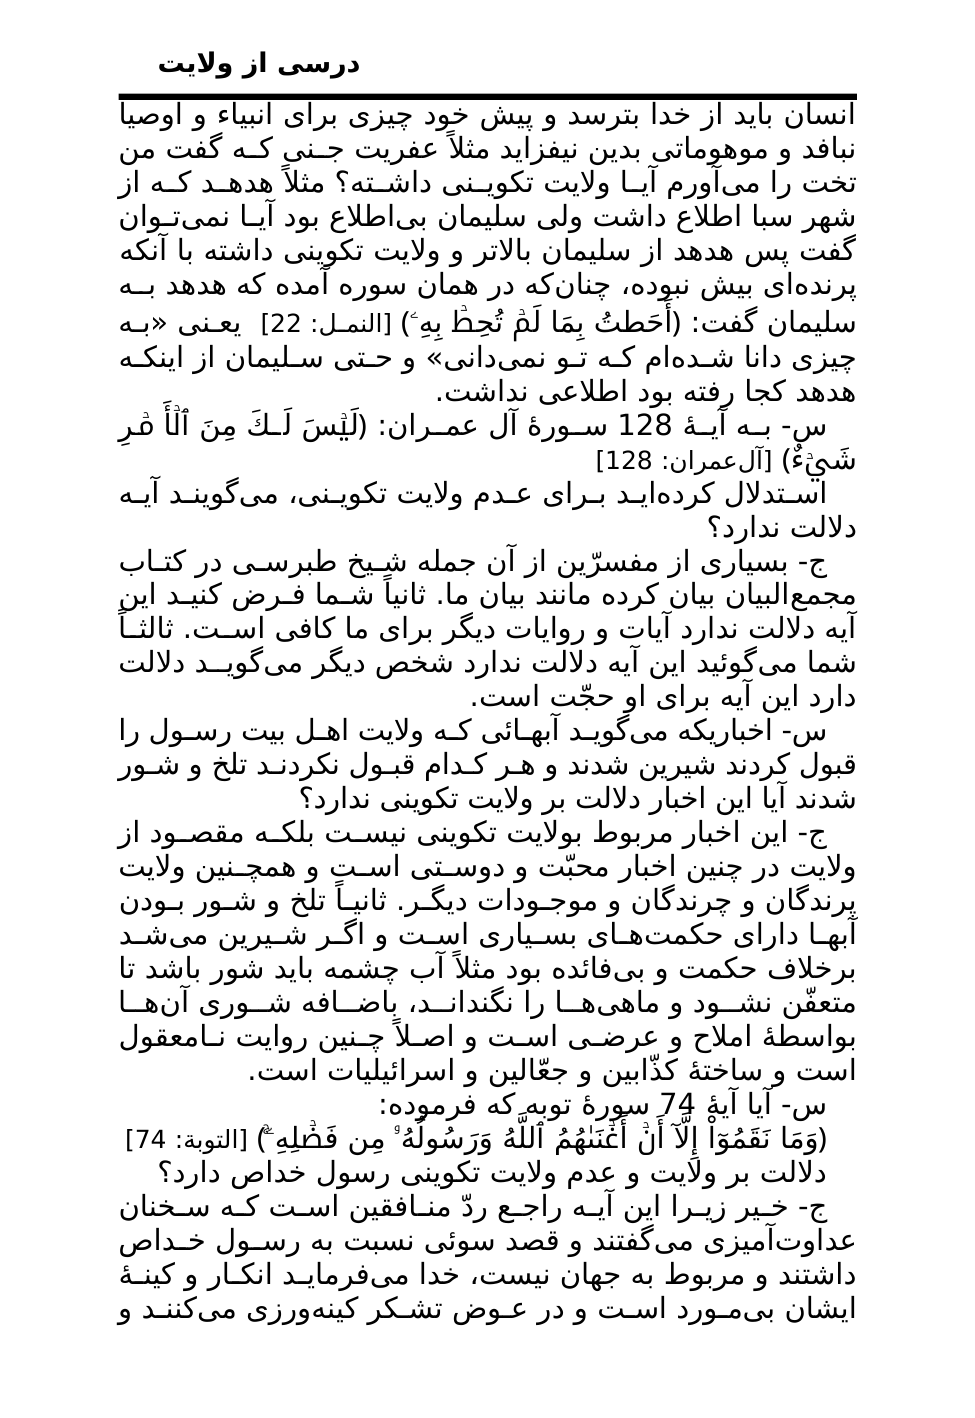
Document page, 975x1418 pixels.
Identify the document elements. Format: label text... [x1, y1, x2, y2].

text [118, 98, 857, 408]
text س- آیا آیۀ 74 سورۀ توبه که فرموده: [118, 1087, 857, 1121]
text استدلال کرده‌اید برای عدم ولایت تکوینی، می‌گویند آیه دلالت ندارد؟ [118, 476, 857, 544]
text س- به آیۀ 128 سورۀ ‌آل عمران: ﴿لَيۡسَ لَكَ مِنَ ٱلۡأَمۡرِ شَيۡءٌ﴾ [آل‌عمران: 128] [118, 408, 857, 476]
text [118, 1189, 857, 1325]
text س- اخباریکه می‌گوید آبهائی که ولایت اهل بیت رسول را قبول کردند شیرین شدند و هر کدام قبول نکردند تلخ و شور شدند آیا این اخبار دلالت بر ولایت تکوینی ندارد؟ [118, 714, 857, 816]
text ج- بسیاری از مفسرّین از آن جمله شیخ طبرسی در کتاب مجمع‌البیان بیان کرده مانند بیان ما. ثانیاً شما فرض کنید این آیه دلالت ندارد آیات و روایات دیگر برای ما کافی است. ثالثاً شما می‌گوئید این آیه دلالت ندارد شخص دیگر می‌گوید دلالت دارد این آیه برای او حجّت است. [118, 544, 857, 714]
text ﴿وَمَا نَقَمُوٓاْ إِلَّآ أَنۡ أَغۡنَىٰهُمُ ٱللَّهُ وَرَسُولُهُۥ مِن فَضۡلِهِۦۚ﴾ [التوبة: 74] [118, 1121, 857, 1155]
text ج- این اخبار مربوط بولایت تکوینی نیست بلکه مقصود از ولایت در چنین اخبار محبّت و دوستی است و همچنین ولایت پرندگان و چرندگان و موجودات دیگر. ثانیاً تلخ و شور بودن آبها دارای حکمت‌های بسیاری است و اگر شیرین می‌شد برخلاف حکمت و بی‌فائده بود مثلاً آب چشمه باید شور باشد تا متعفّن نشود و ماهی‌‌ها را نگنداند، باضافه شوری آن‌ها بواسطۀ املاح و عرضی است و اصلاً چنین روایت نامعقول است و ساختۀ کذّابین و جعّالین و اسرائیلیات است. [118, 816, 857, 1087]
text دلالت بر ولایت و عدم ولایت تکوینی رسول خداص دارد؟ [118, 1155, 857, 1189]
